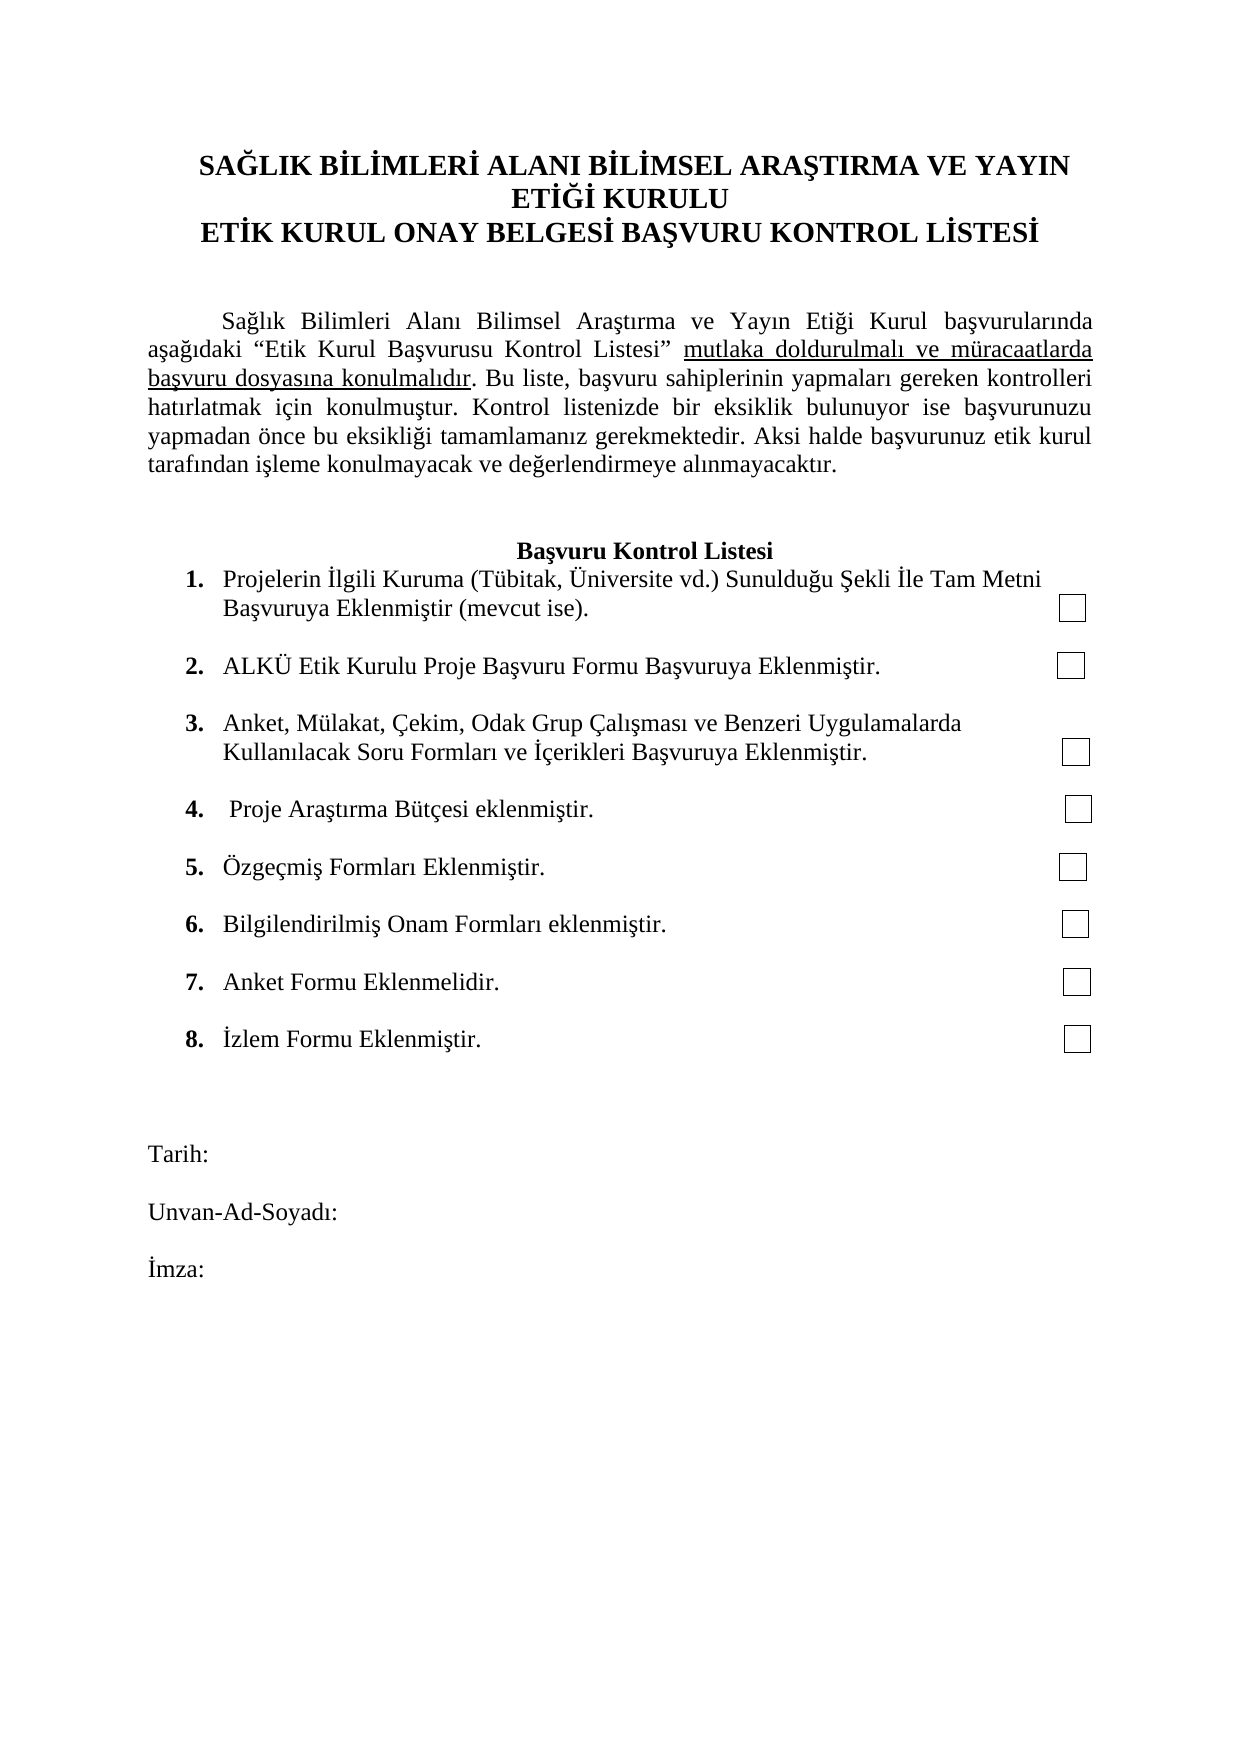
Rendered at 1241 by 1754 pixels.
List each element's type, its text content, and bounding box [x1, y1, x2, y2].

list Anket, Mülakat, Çekim, Odak Grup Çalışması ve Benzeri Uygulamalarda Kullanılacak Soru Formları ve İçerikleri Başvuruya Eklenmiştir. [185, 708, 1093, 766]
text SAĞLIK BİLİMLERİ ALANI BİLİMSEL ARAŞTIRMA VE YAYIN ETİĞİ KURULU [148, 148, 1093, 215]
text İmza: [148, 1254, 1093, 1283]
text Başvuru Kontrol Listesi [443, 536, 1093, 564]
text ETİK KURUL ONAY BELGESİ BAŞVURU KONTROL LİSTESİ [148, 215, 1093, 248]
list Özgeçmiş Formları Eklenmiştir. [185, 852, 1093, 881]
list Anket Formu Eklenmelidir. [185, 967, 1093, 996]
list Projelerin İlgili Kuruma (Tübitak, Üniversite vd.) Sunulduğu Şekli İle Tam Metni Başvuruya Eklenmiştir (mevcut ise). [185, 564, 1093, 622]
list Proje Araştırma Bütçesi eklenmiştir. [185, 794, 1093, 823]
text Sağlık Bilimleri Alanı Bilimsel Araştırma ve Yayın Etiği Kurul başvurularında aşağıdaki “Etik Kurul Başvurusu Kontrol Listesi” mutlaka doldurulmalı ve müracaatlarda başvuru dosyasına konulmalıdır. Bu liste, başvuru sahiplerinin yapmaları gereken kontrolleri hatırlatmak için konulmuştur. Kontrol listenizde bir eksiklik bulunuyor ise başvurunuzu yapmadan önce bu eksikliği tamamlamanız gerekmektedir. Aksi halde başvurunuz etik kurul tarafından işleme konulmayacak ve değerlendirmeye alınmayacaktır. [148, 306, 1093, 478]
list ALKÜ Etik Kurulu Proje Başvuru Formu Başvuruya Eklenmiştir. [185, 651, 1093, 679]
text Tarih: [148, 1139, 1093, 1168]
list İzlem Formu Eklenmiştir. [185, 1024, 1093, 1053]
text Unvan-Ad-Soyadı: [148, 1197, 1093, 1226]
list Bilgilendirilmiş Onam Formları eklenmiştir. [185, 909, 1093, 938]
